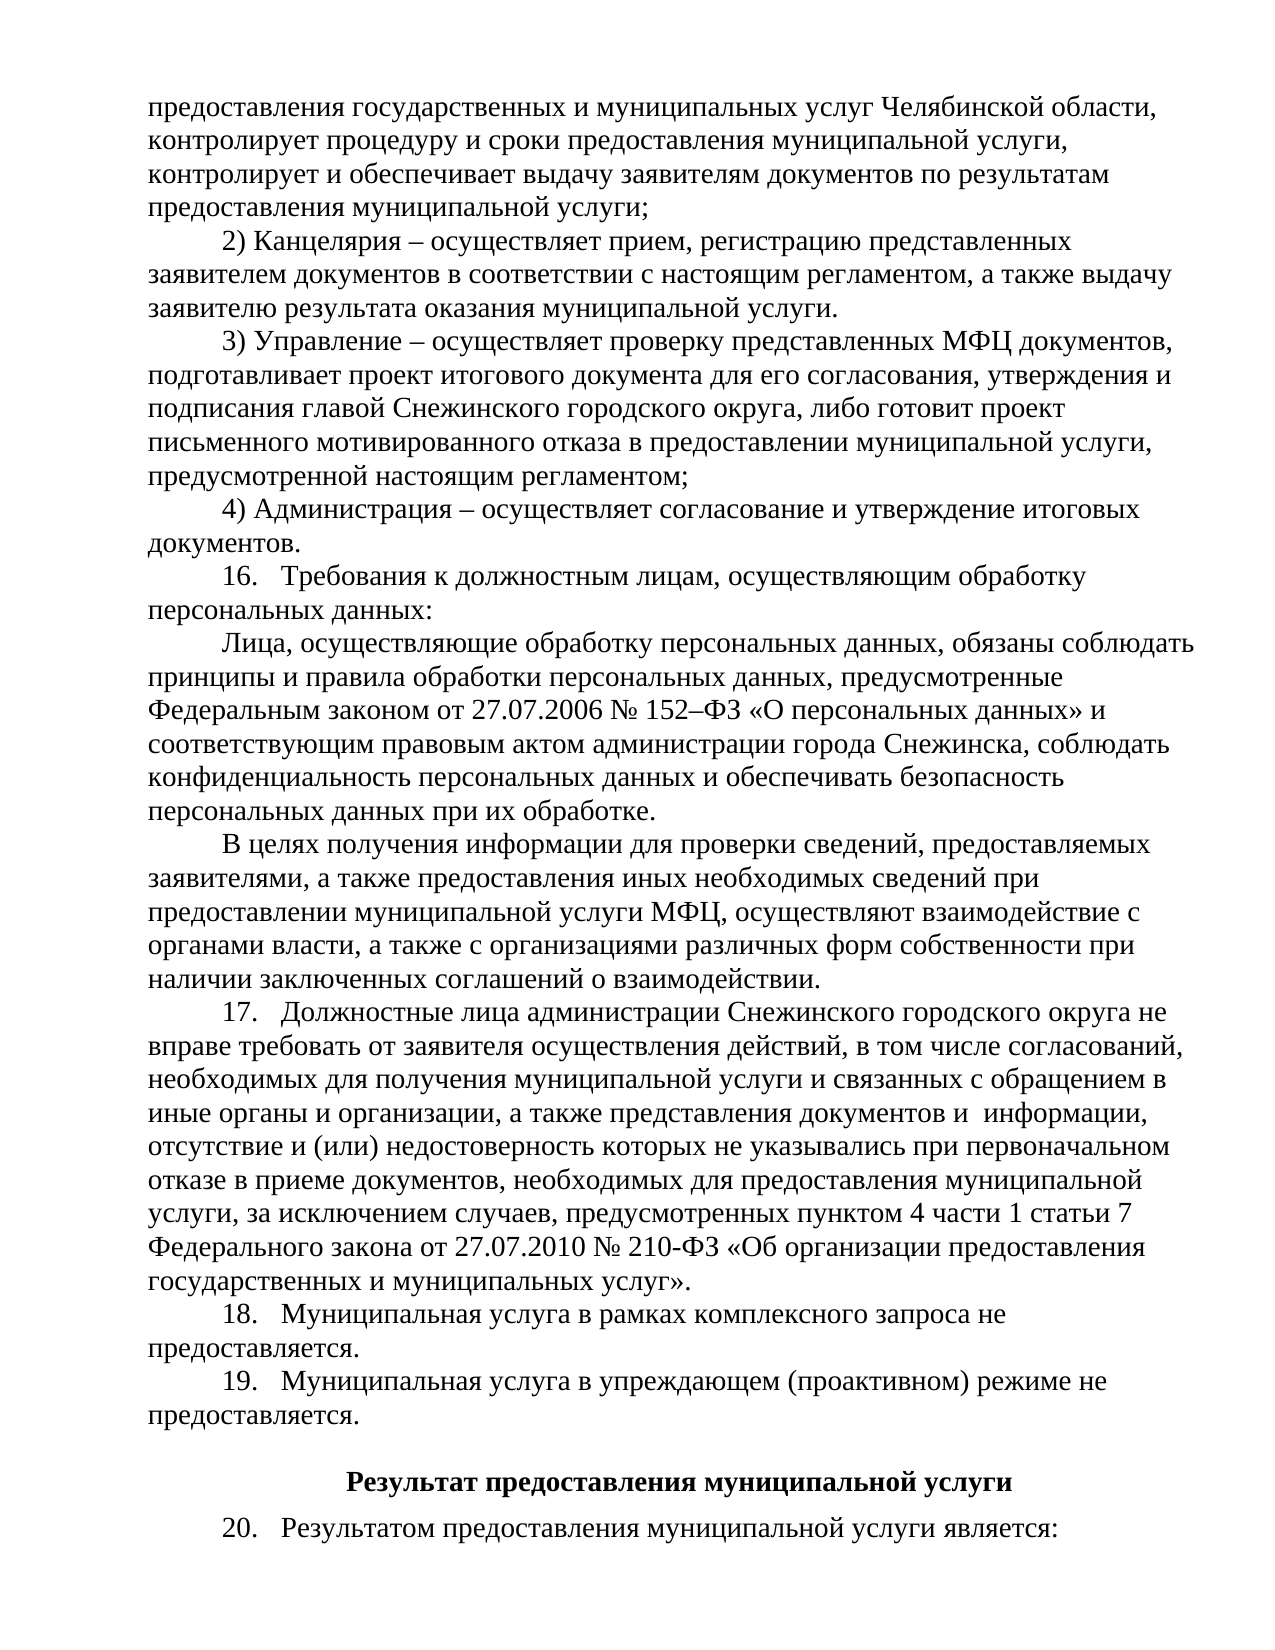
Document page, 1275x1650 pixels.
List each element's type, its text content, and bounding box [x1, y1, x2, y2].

text 2) Канцелярия – осуществляет прием, регистрацию представленных заявителем документов в соответствии с настоящим регламентом, а также выдачу заявителю результата оказания муниципальной услуги. [148, 223, 1211, 323]
text 4) Администрация – осуществляет согласование и утверждение итоговых документов. [148, 491, 1211, 558]
text Лица, осуществляющие обработку персональных данных, обязаны соблюдать принципы и правила обработки персональных данных, предусмотренные Федеральным законом от 27.07.2006 № 152–ФЗ «О персональных данных» и соответствующим правовым актом администрации города Снежинска, соблюдать конфиденциальность персональных данных и обеспечивать безопасность персональных данных при их обработке. [148, 625, 1211, 827]
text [148, 89, 1211, 223]
list Муниципальная услуга в упреждающем (проактивном) режиме не предоставляется. [148, 1363, 1211, 1430]
list Требования к должностным лицам, осуществляющим обработку персональных данных: [148, 558, 1211, 625]
list Муниципальная услуга в рамках комплексного запроса не предоставляется. [148, 1296, 1211, 1363]
text В целях получения информации для проверки сведений, предоставляемых заявителями, а также предоставления иных необходимых сведений при предоставлении муниципальной услуги МФЦ, осуществляют взаимодействие с органами власти, а также с организациями различных форм собственности при наличии заключенных соглашений о взаимодействии. [148, 827, 1211, 994]
list Результатом предоставления муниципальной услуги является: [148, 1510, 1211, 1543]
text 3) Управление – осуществляет проверку представленных МФЦ документов, подготавливает проект итогового документа для его согласования, утверждения и подписания главой Снежинского городского округа, либо готовит проект письменного мотивированного отказа в предоставлении муниципальной услуги, предусмотренной настоящим регламентом; [148, 323, 1211, 491]
list Должностные лица администрации Снежинского городского округа не вправе требовать от заявителя осуществления действий, в том числе согласований, необходимых для получения муниципальной услуги и связанных с обращением в иные органы и организации, а также представления документов и информации, отсутствие и (или) недостоверность которых не указывались при первоначальном отказе в приеме документов, необходимых для предоставления муниципальной услуги, за исключением случаев, предусмотренных пунктом 4 части 1 статьи 7 Федерального закона от 27.07.2010 № 210-ФЗ «Об организации предоставления государственных и муниципальных услуг». [148, 994, 1211, 1296]
text Результат предоставления муниципальной услуги [148, 1464, 1211, 1497]
